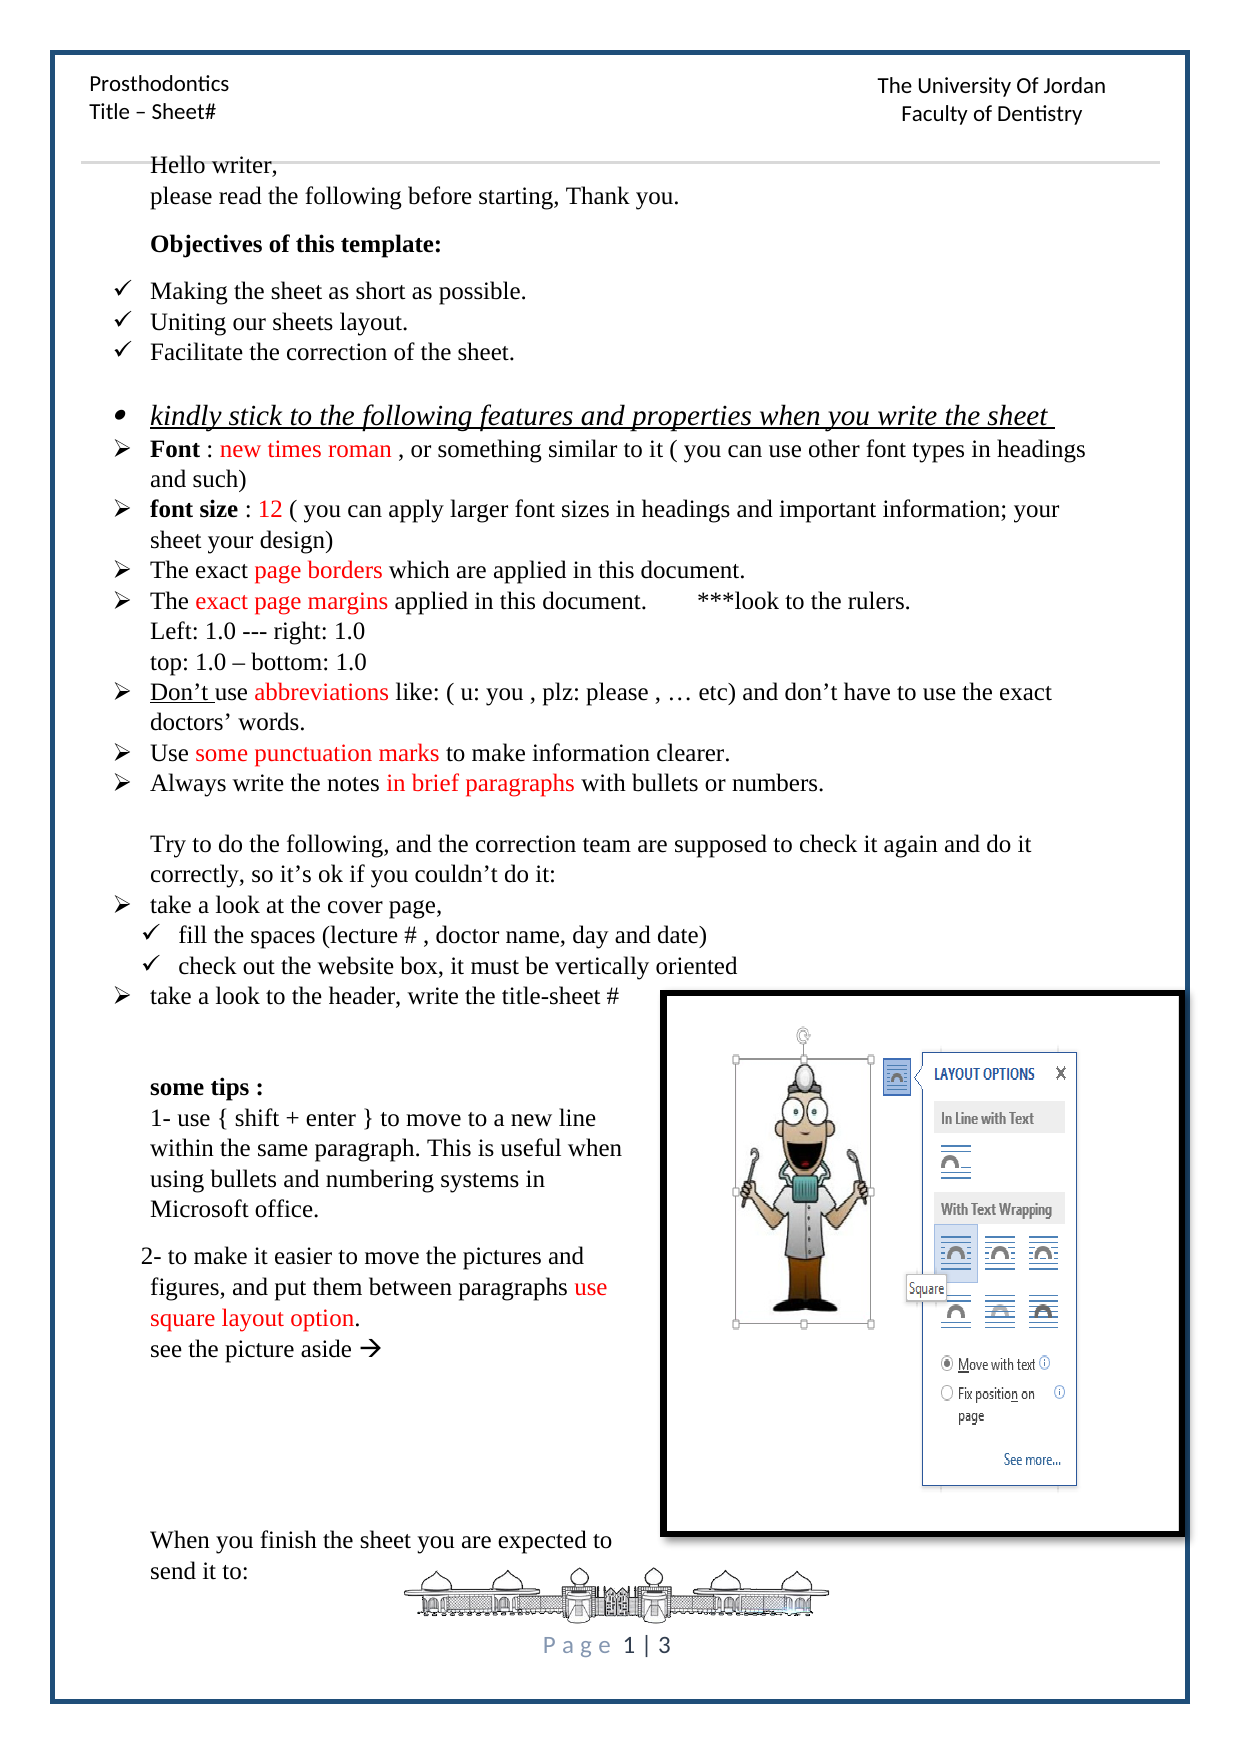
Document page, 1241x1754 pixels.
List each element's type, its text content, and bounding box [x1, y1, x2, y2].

list font size : 12 ( you can apply larger font sizes in headings and important information; your sheet your design) [112, 494, 1090, 554]
list Font : new times roman , or something similar to it ( you can use other font types in headings and such) [112, 434, 1090, 493]
list Try to do the following, and the correction team are supposed to check it again and do it correctly, so it’s ok if you couldn’t do it: [150, 829, 1090, 888]
list Use some punctuation marks to make information clearer. [112, 738, 1090, 767]
list Making the sheet as short as possible. [112, 276, 1090, 305]
list The exact page margins applied in this document. ***look to the rulers. Left: 1.0 --- right: 1.0 top: 1.0 – bottom: 1.0 [112, 586, 1090, 675]
list Always write the notes in brief paragraphs with bullets or numbers. [112, 768, 1090, 797]
list The exact page borders which are applied in this document. [112, 555, 1090, 584]
picture [667, 996, 1179, 1531]
text 2- to make it easier to move the pictures and figures, and put them between paragraphs use square layout option. see the picture aside [141, 1241, 659, 1363]
list kindly stick to the following features and properties when you write the sheet [112, 398, 1090, 432]
list Uniting our sheets layout. [112, 307, 1090, 336]
list some tips : 1- use { shift + enter } to move to a new line within the same paragraph. This is useful when using bullets and numbering systems in Microsoft office. [150, 1012, 659, 1223]
list Facilitate the correction of the sheet. [112, 337, 1090, 366]
text Objectives of this template: [150, 229, 1090, 257]
list Don’t use abbreviations like: ( u: you , plz: please , … etc) and don’t have to use the exact doctors’ words. [112, 677, 1090, 736]
list check out the website box, it must be vertically oriented [141, 951, 1090, 979]
text Hello writer, please read the following before starting, Thank you. [150, 150, 1090, 210]
list fill the spaces (lecture # , doctor name, day and date) [141, 920, 1090, 949]
list take a look at the cover page, [112, 890, 1090, 919]
picture [389, 1585, 841, 1635]
list take a look to the header, write the title-sheet # [112, 981, 1090, 1010]
